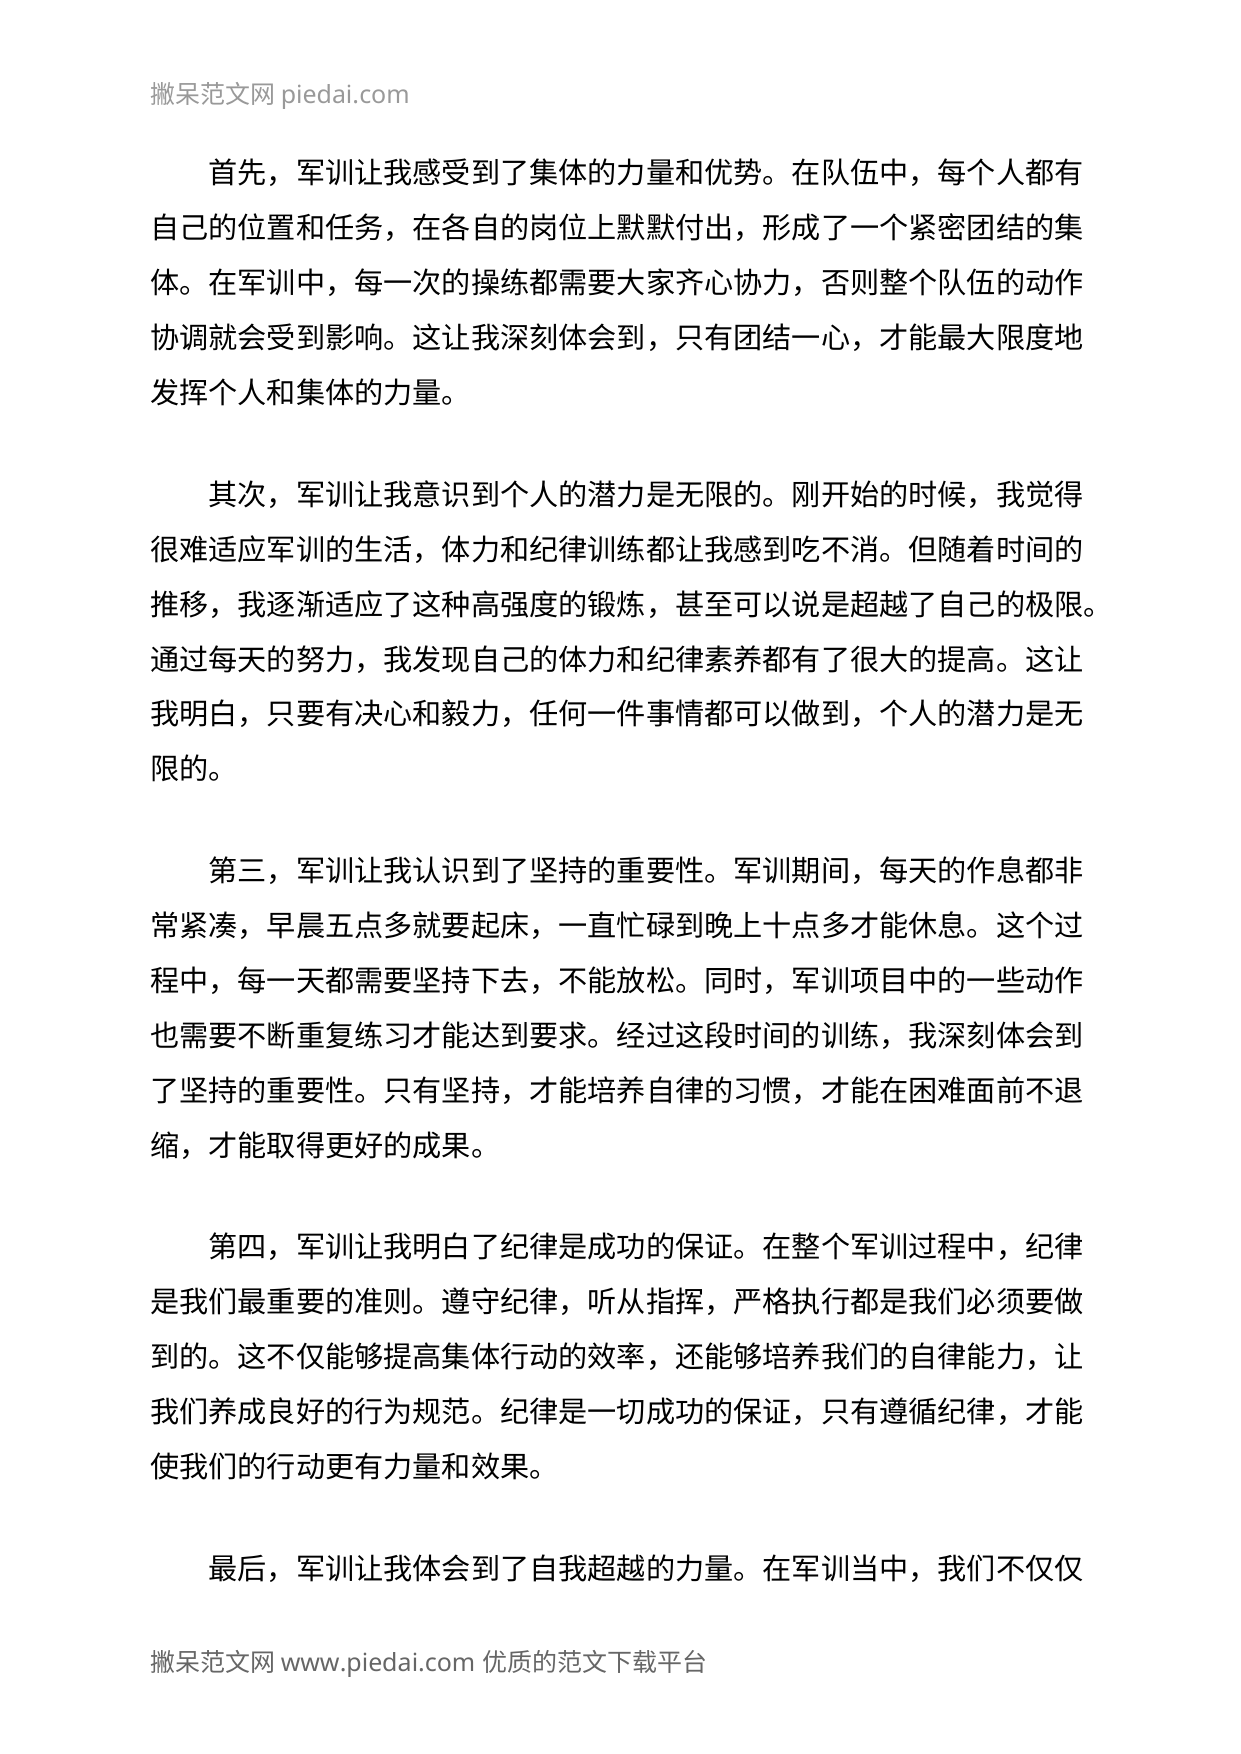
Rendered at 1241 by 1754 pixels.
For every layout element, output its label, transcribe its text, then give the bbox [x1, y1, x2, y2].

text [150, 1545, 1090, 1587]
text 第三，军训让我认识到了坚持的重要性。军训期间，每天的作息都非常紧凑，早晨五点多就要起床，一直忙碌到晚上十点多才能休息。这个过程中，每一天都需要坚持下去，不能放松。同时，军训项目中的一些动作也需要不断重复练习才能达到要求。经过这段时间的训练，我深刻体会到了坚持的重要性。只有坚持，才能培养自律的习惯，才能在困难面前不退缩，才能取得更好的成果。 [150, 848, 1090, 1164]
text 第四，军训让我明白了纪律是成功的保证。在整个军训过程中，纪律是我们最重要的准则。遵守纪律，听从指挥，严格执行都是我们必须要做到的。这不仅能够提高集体行动的效率，还能够培养我们的自律能力，让我们养成良好的行为规范。纪律是一切成功的保证，只有遵循纪律，才能使我们的行动更有力量和效果。 [150, 1224, 1090, 1486]
text 首先，军训让我感受到了集体的力量和优势。在队伍中，每个人都有自己的位置和任务，在各自的岗位上默默付出，形成了一个紧密团结的集体。在军训中，每一次的操练都需要大家齐心协力，否则整个队伍的动作协调就会受到影响。这让我深刻体会到，只有团结一心，才能最大限度地发挥个人和集体的力量。 [150, 150, 1090, 412]
text 其次，军训让我意识到个人的潜力是无限的。刚开始的时候，我觉得很难适应军训的生活，体力和纪律训练都让我感到吃不消。但随着时间的推移，我逐渐适应了这种高强度的锻炼，甚至可以说是超越了自己的极限。通过每天的努力，我发现自己的体力和纪律素养都有了很大的提高。这让我明白，只要有决心和毅力，任何一件事情都可以做到，个人的潜力是无限的。 [150, 471, 1090, 788]
